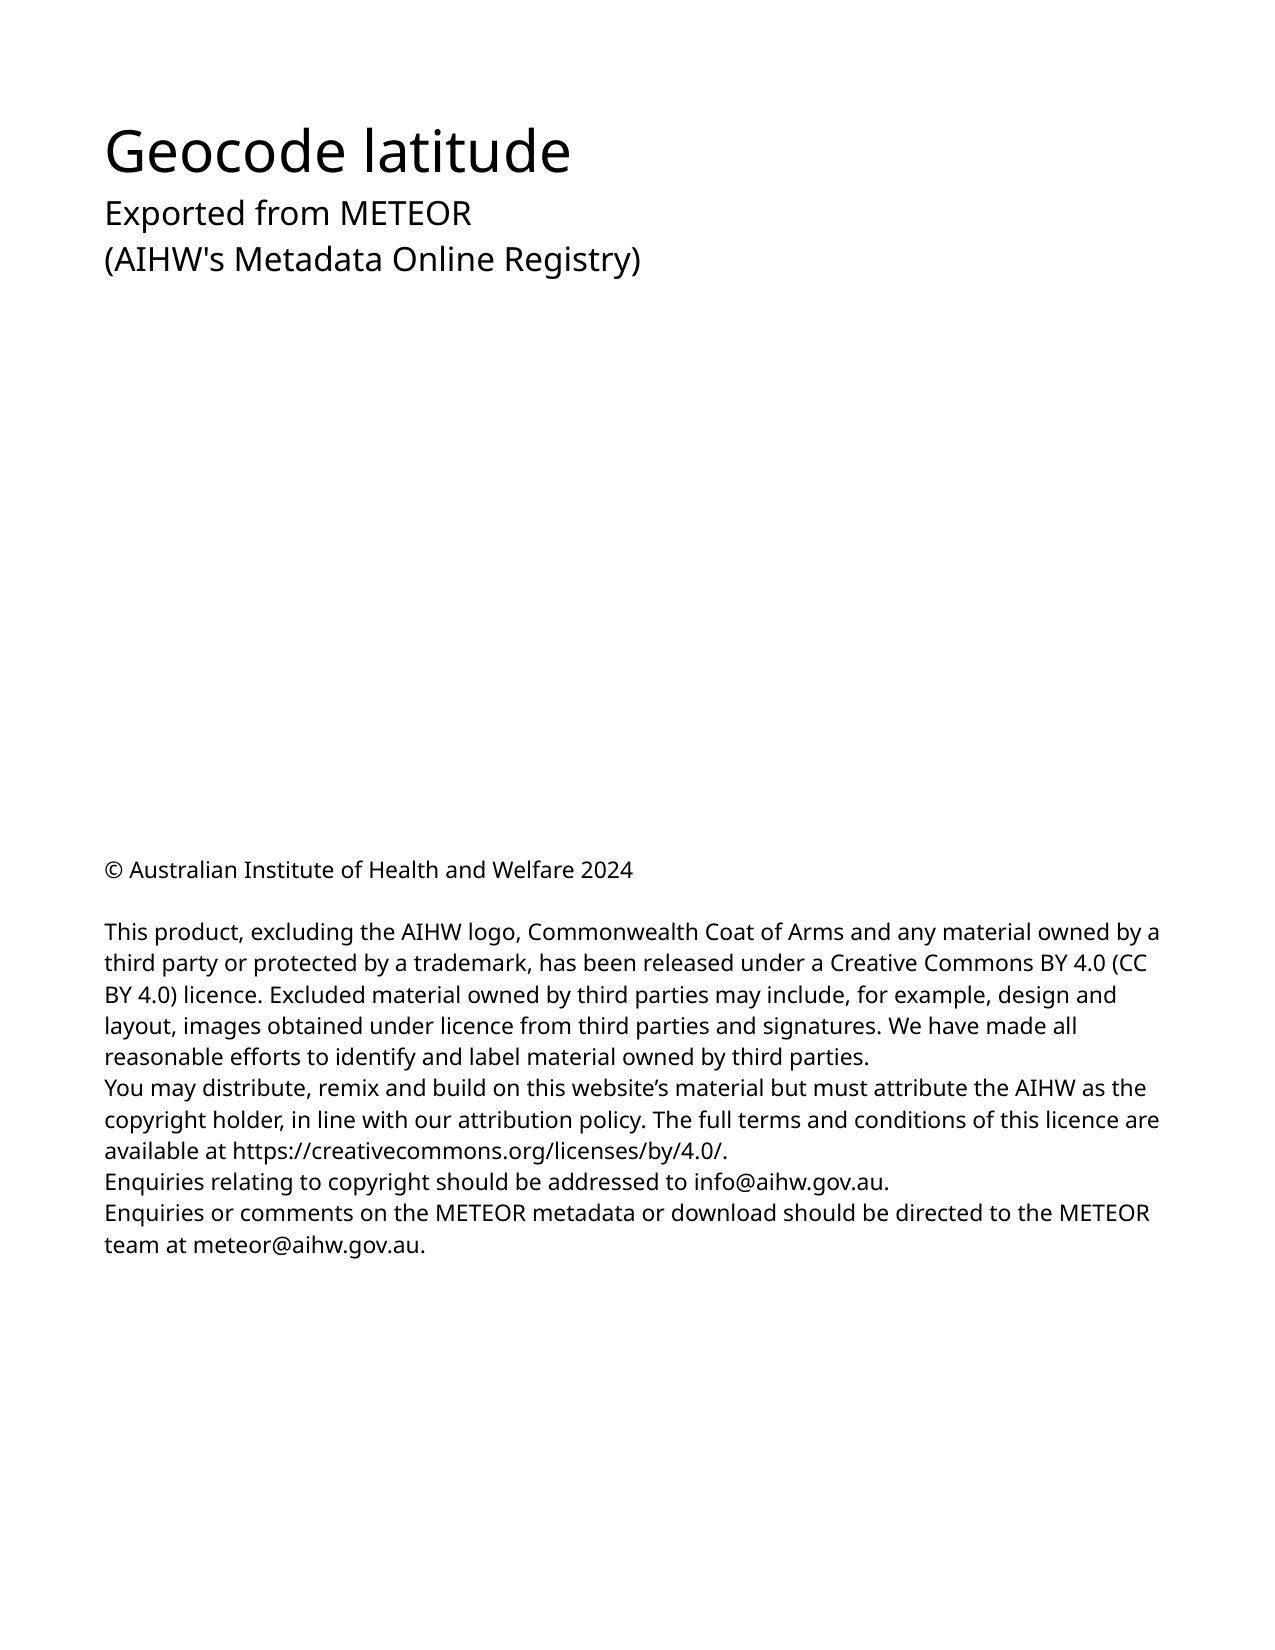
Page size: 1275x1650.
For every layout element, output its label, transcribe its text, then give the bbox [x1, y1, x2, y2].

text Enquiries or comments on the METEOR metadata or download should be directed to the METEOR team at meteor@aihw.gov.au. [104, 1197, 1171, 1260]
title Geocode latitude [104, 110, 1171, 190]
text © Australian Institute of Health and Welfare 2024 [104, 854, 1171, 885]
subtitle Exported from METEOR [104, 190, 1171, 235]
text This product, excluding the AIHW logo, Commonwealth Coat of Arms and any material owned by a third party or protected by a trademark, has been released under a Creative Commons BY 4.0 (CC BY 4.0) licence. Excluded material owned by third parties may include, for example, design and layout, images obtained under licence from third parties and signatures. We have made all reasonable efforts to identify and label material owned by third parties. [104, 916, 1171, 1072]
subtitle (AIHW's Metadata Online Registry) [104, 235, 1171, 281]
text You may distribute, remix and build on this website’s material but must attribute the AIHW as the copyright holder, in line with our attribution policy. The full terms and conditions of this licence are available at https://creativecommons.org/licenses/by/4.0/. [104, 1072, 1171, 1166]
text Enquiries relating to copyright should be addressed to info@aihw.gov.au. [104, 1166, 1171, 1197]
